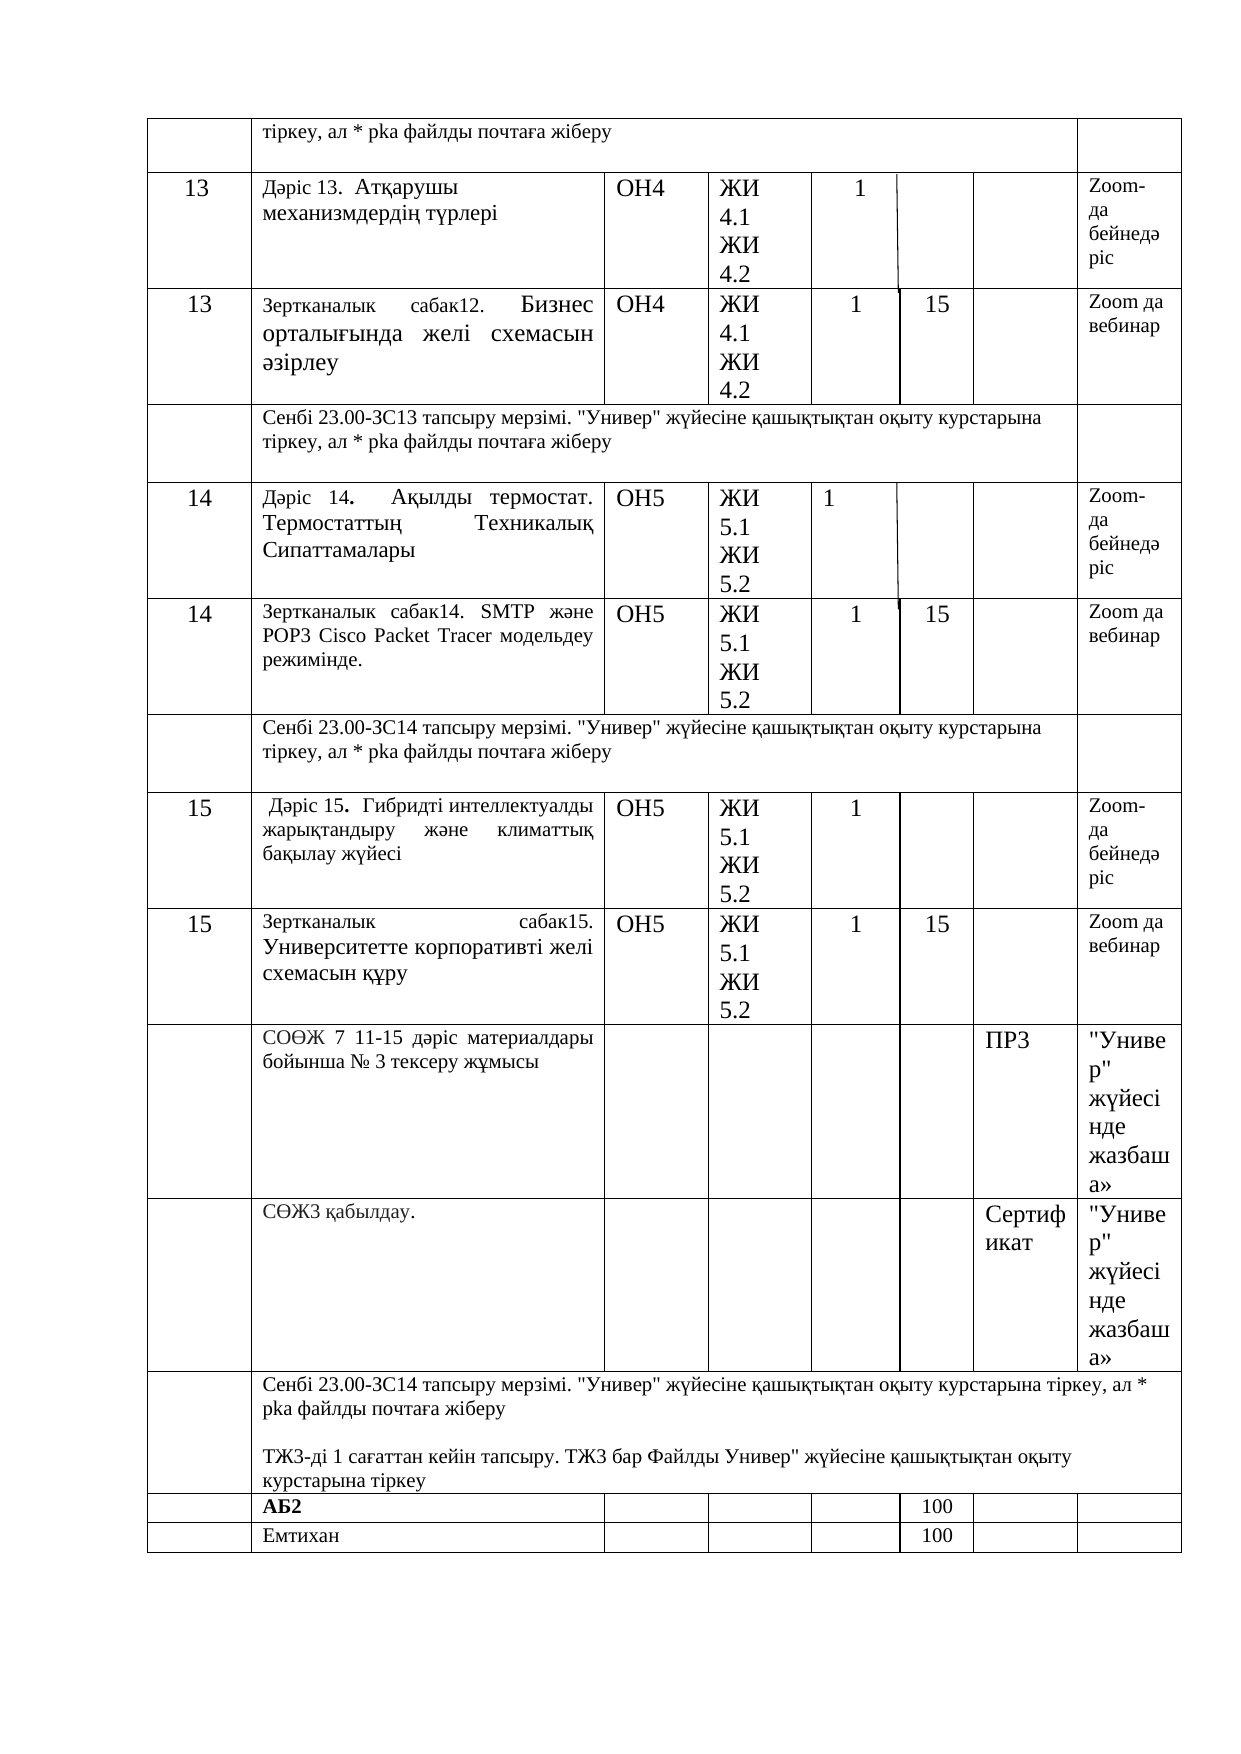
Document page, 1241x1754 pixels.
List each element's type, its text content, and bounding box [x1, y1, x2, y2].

table_cell [812, 1025, 899, 1198]
table_cell [901, 793, 973, 908]
table_cell [148, 715, 251, 792]
table_cell ЖИ 4.1 ЖИ 4.2 [709, 173, 811, 288]
table_cell СӨЖ3 қабылдау. [252, 1199, 604, 1371]
table_cell 1 [812, 909, 899, 1024]
table_cell 15 [901, 599, 973, 714]
table_cell 13 [148, 173, 251, 288]
table_cell Zoom- да бейнедәріс [1078, 793, 1181, 908]
table_cell 100 [901, 1494, 973, 1522]
table_cell ЖИ 4.1 ЖИ 4.2 [709, 289, 811, 404]
table_cell Зертканалык сабак14. SMTP және POP3 Cisco Packet Tracer модельдеу режимінде. [252, 599, 604, 714]
table_cell ЖИ 5.1 ЖИ 5.2 [709, 909, 811, 1024]
table_cell Zoom да вебинар [1078, 289, 1181, 404]
table_cell 15 [148, 909, 251, 1024]
table_cell Сенбі 23.00-ЗС14 тапсыру мерзімі. "Универ" жүйесіне қашықтықтан оқыту курстарына тіркеу, ал * pka файлды почтаға жіберу [252, 715, 1077, 792]
table_cell [148, 1199, 251, 1371]
table_cell Сенбі 23.00-ЗС14 тапсыру мерзімі. "Универ" жүйесіне қашықтықтан оқыту курстарына тіркеу, ал * pka файлды почтаға жіберу ТЖ3-ді 1 сағаттан кейін тапсыру. ТЖ3 бар Файлды Универ" жүйесіне қашықтықтан оқыту курстарына тіркеу [252, 1372, 1181, 1492]
table_cell Сертификат [974, 1199, 1077, 1371]
table_cell 1 [812, 599, 899, 714]
table_cell [605, 1494, 708, 1522]
table_cell [974, 1523, 1077, 1552]
table_cell [148, 1025, 251, 1198]
table_cell Zoom- да бейнедәріс [1078, 173, 1181, 288]
table_cell ОН5 [605, 793, 708, 908]
table_cell [901, 1199, 973, 1371]
table_cell [974, 599, 1077, 714]
table_cell СОӨЖ 7 11-15 дәріс материалдары бойынша № 3 тексеру жұмысы [252, 1025, 604, 1198]
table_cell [252, 119, 1077, 172]
table_cell АБ2 [252, 1494, 604, 1522]
table_cell [709, 1523, 811, 1552]
table_cell ОН5 [605, 909, 708, 1024]
table_cell ПР3 [974, 1025, 1077, 1198]
table_cell "Универ" жүйесінде жазбаша» [1078, 1025, 1181, 1198]
table_cell [148, 1523, 251, 1552]
table_cell 1 [812, 173, 973, 288]
table_cell [974, 793, 1077, 908]
table_cell [974, 289, 1077, 404]
table_cell [148, 1494, 251, 1522]
table_cell "Универ" жүйесінде жазбаша» [1078, 1199, 1181, 1371]
table_cell [1078, 1494, 1181, 1522]
table_cell [148, 405, 251, 482]
table_cell Зертканалык сабак15. Университетте корпоративті желі схемасын құру [252, 909, 604, 1024]
table_cell ЖИ 5.1 ЖИ 5.2 [709, 599, 811, 714]
table_cell [974, 1494, 1077, 1522]
table_cell Емтихан [252, 1523, 604, 1552]
table_cell 14 [148, 599, 251, 714]
table_cell [974, 483, 1077, 598]
table_cell [605, 1523, 708, 1552]
table_cell Дәріс 15. Гибридті интеллектуалды жарықтандыру және климаттық бақылау жүйесі [252, 793, 604, 908]
table_cell [1078, 405, 1181, 482]
table_cell [605, 1025, 708, 1198]
table_cell [1078, 119, 1181, 172]
table_cell [709, 1494, 811, 1522]
table_cell 13 [148, 289, 251, 404]
table_cell 15 [148, 793, 251, 908]
table_cell ЖИ 5.1 ЖИ 5.2 [709, 483, 811, 598]
table_cell 14 [148, 483, 251, 598]
table_cell [974, 909, 1077, 1024]
table_cell ОН5 [605, 599, 708, 714]
table_cell [901, 1025, 973, 1198]
table_cell [812, 1199, 899, 1371]
table_cell [605, 1199, 708, 1371]
table_cell Zoom да вебинар [1078, 599, 1181, 714]
table_cell [709, 1199, 811, 1371]
table_cell [1078, 715, 1181, 792]
table_cell 1 [812, 289, 899, 404]
table_cell 100 [901, 1523, 973, 1552]
table_cell ЖИ 5.1 ЖИ 5.2 [709, 793, 811, 908]
table_cell ОН5 [605, 483, 708, 598]
table_cell [1078, 1523, 1181, 1552]
table_cell [812, 1523, 899, 1552]
table_cell Zoom да вебинар [1078, 909, 1181, 1024]
table_cell ОН4 [605, 289, 708, 404]
table_cell Зертканалык сабак12. Бизнес орталығында желі схемасын әзірлеу [252, 289, 604, 404]
table_cell Дәріс 13. Атқарушы механизмдердің түрлері [252, 173, 604, 288]
table_cell 1 [812, 483, 897, 598]
table_cell [709, 1025, 811, 1198]
table_cell Сенбі 23.00-ЗС13 тапсыру мерзімі. "Универ" жүйесіне қашықтықтан оқыту курстарына тіркеу, ал * pka файлды почтаға жіберу [252, 405, 1077, 482]
table_cell 1 [898, 483, 973, 598]
table_cell [148, 119, 251, 172]
table_cell Дәріс 14. Ақылды термостат. Термостаттың Техникалық Сипаттамалары [252, 483, 604, 598]
table_cell 1 [812, 793, 899, 908]
table_cell [812, 1494, 899, 1522]
table_cell Zoom- да бейнедәріс [1078, 483, 1181, 598]
table_cell ОН4 [605, 173, 708, 288]
table_cell 15 [901, 909, 973, 1024]
table_cell [148, 1372, 251, 1492]
table_cell [974, 173, 1077, 288]
table_cell 15 [901, 289, 973, 404]
